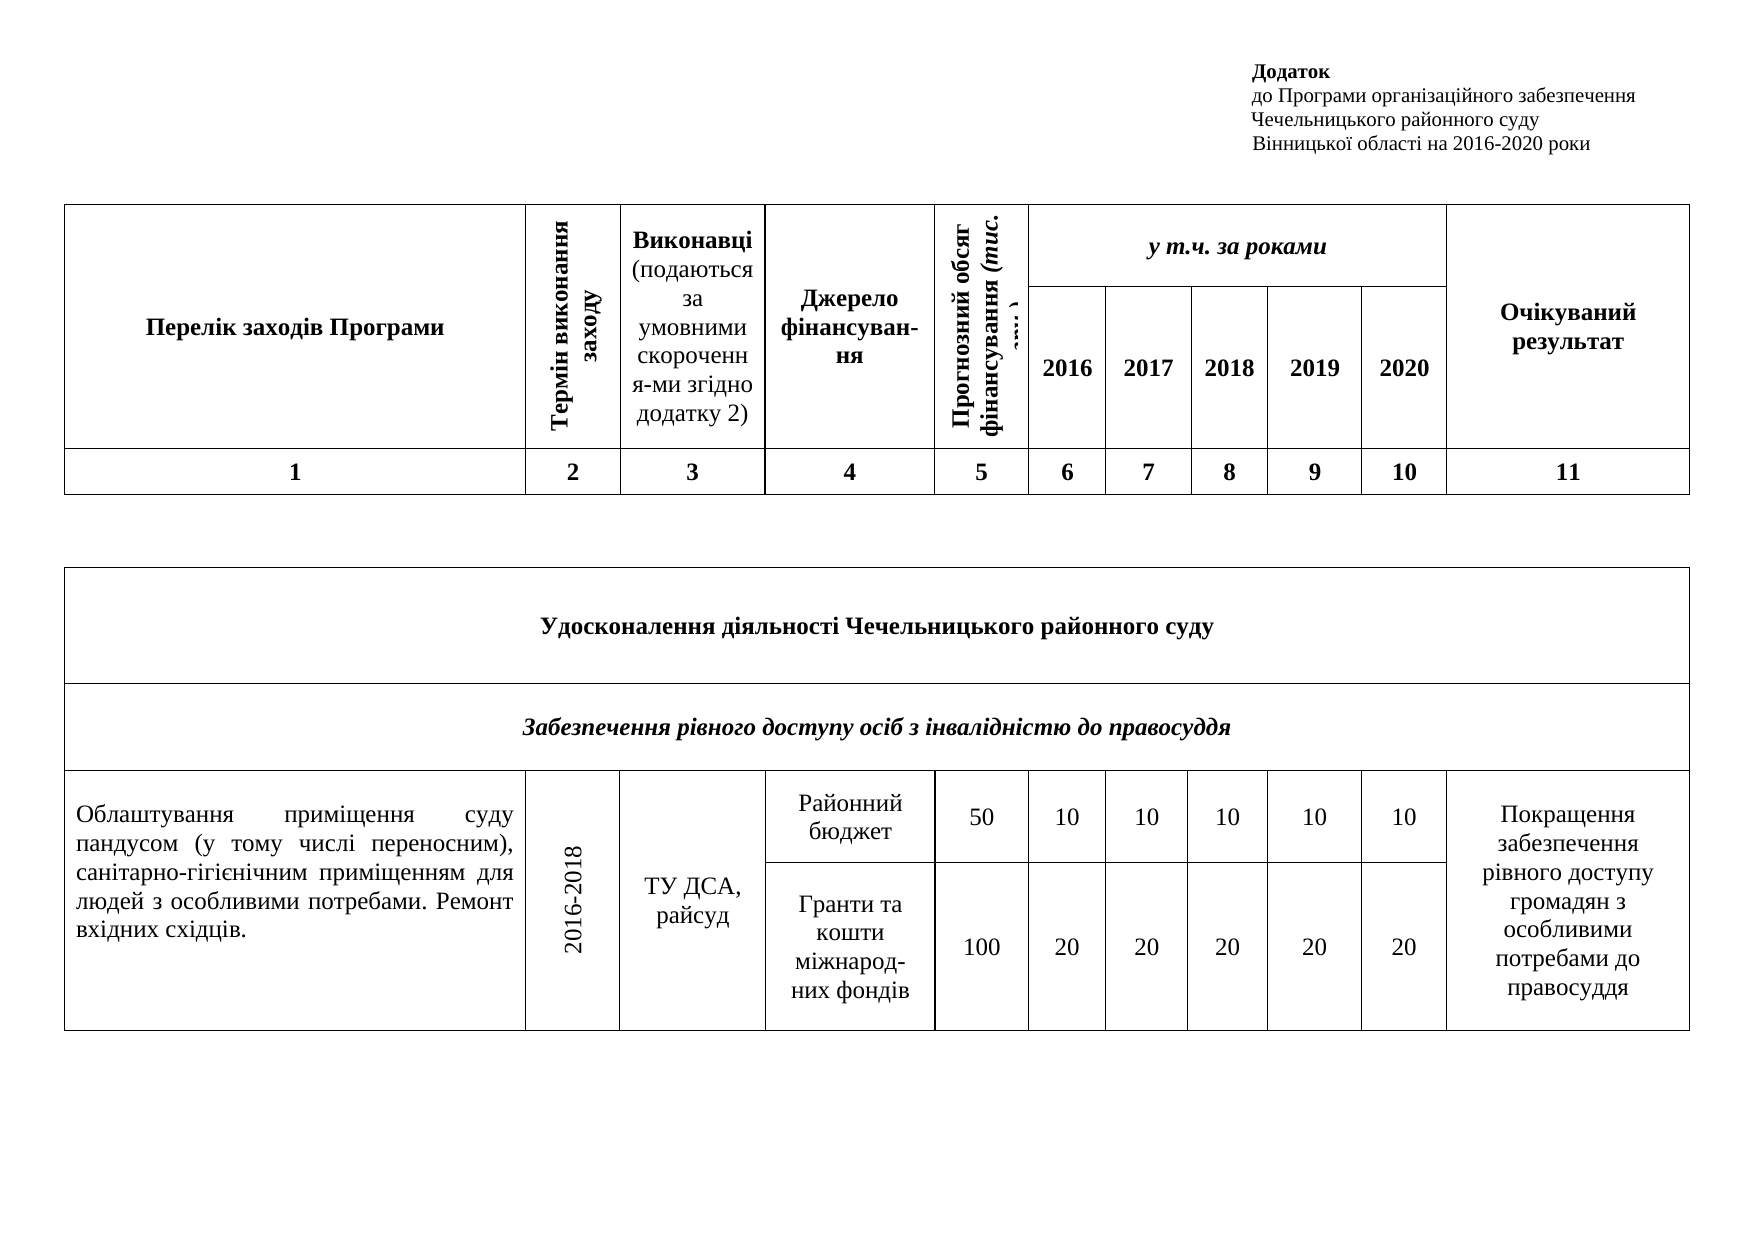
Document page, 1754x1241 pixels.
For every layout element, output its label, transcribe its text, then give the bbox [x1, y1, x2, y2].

table_header Джерело фінансуван-ня [766, 205, 934, 448]
table_cell 2020 [1362, 287, 1446, 448]
text Чечельницького районного суду [118, 107, 1636, 131]
table_cell 20 [1362, 863, 1446, 1029]
table_cell 7 [1106, 449, 1191, 494]
table_cell Гранти та кошти міжнарод-них фондів [766, 863, 934, 1029]
table_cell 2017 [1106, 287, 1191, 448]
table_cell 20 [1029, 863, 1105, 1029]
table_cell Покращення забезпечення рівного доступу громадян з особливими потребами до правосуддя [1447, 771, 1689, 1029]
table_cell 6 [1029, 449, 1105, 494]
table_header Прогнозний обсяг фінансування (тис. грн.) [935, 205, 1028, 448]
table_cell 10 [1029, 771, 1105, 862]
table_cell 8 [1192, 449, 1267, 494]
table_header Удосконалення діяльності Чечельницького районного суду [65, 568, 1689, 682]
table_cell 2019 [1268, 287, 1361, 448]
table_cell 100 [936, 863, 1028, 1029]
table_cell 1 [65, 449, 525, 494]
table_cell 10 [1268, 771, 1361, 862]
table_cell ТУ ДСА, райсуд [620, 771, 765, 1029]
table_cell 10 [1362, 449, 1446, 494]
table_cell 20 [1188, 863, 1267, 1029]
table_cell 10 [1106, 771, 1187, 862]
table_cell 4 [766, 449, 934, 494]
table_header Перелік заходів Програми [65, 205, 525, 448]
table_cell 50 [936, 771, 1028, 862]
table_cell 10 [1362, 771, 1446, 862]
text до Програми організаційного забезпечення [118, 83, 1636, 107]
table_cell 20 [1106, 863, 1187, 1029]
table_cell 20 [1268, 863, 1361, 1029]
table_cell Забезпечення рівного доступу осіб з інвалідністю до правосуддя [65, 684, 1689, 770]
table_header Очікуваний результат [1447, 205, 1689, 448]
table_cell 5 [935, 449, 1028, 494]
text Вінницької області на 2016-2020 роки [118, 131, 1636, 155]
table_cell 11 [1447, 449, 1689, 494]
table_cell Облаштування приміщення суду пандусом (у тому числі переносним), санітарно-гігієнічним приміщенням для людей з особливими потребами. Ремонт вхідних східців. [65, 771, 525, 1029]
table_cell 10 [1188, 771, 1267, 862]
table_cell 9 [1268, 449, 1361, 494]
table_cell 2018 [1192, 287, 1267, 448]
table_header Виконавці (подаються за умовними скорочення-ми згідно додатку 2) [621, 205, 764, 448]
table_cell 2016-2018 [526, 771, 619, 1029]
table_cell 2 [526, 449, 620, 494]
table_cell 2016 [1029, 287, 1105, 448]
table_cell 3 [621, 449, 764, 494]
table_header Термін виконання заходу [526, 205, 620, 448]
table_header у т.ч. за роками [1029, 205, 1446, 286]
table_cell Районний бюджет [766, 771, 934, 862]
text Додаток [118, 59, 1636, 83]
